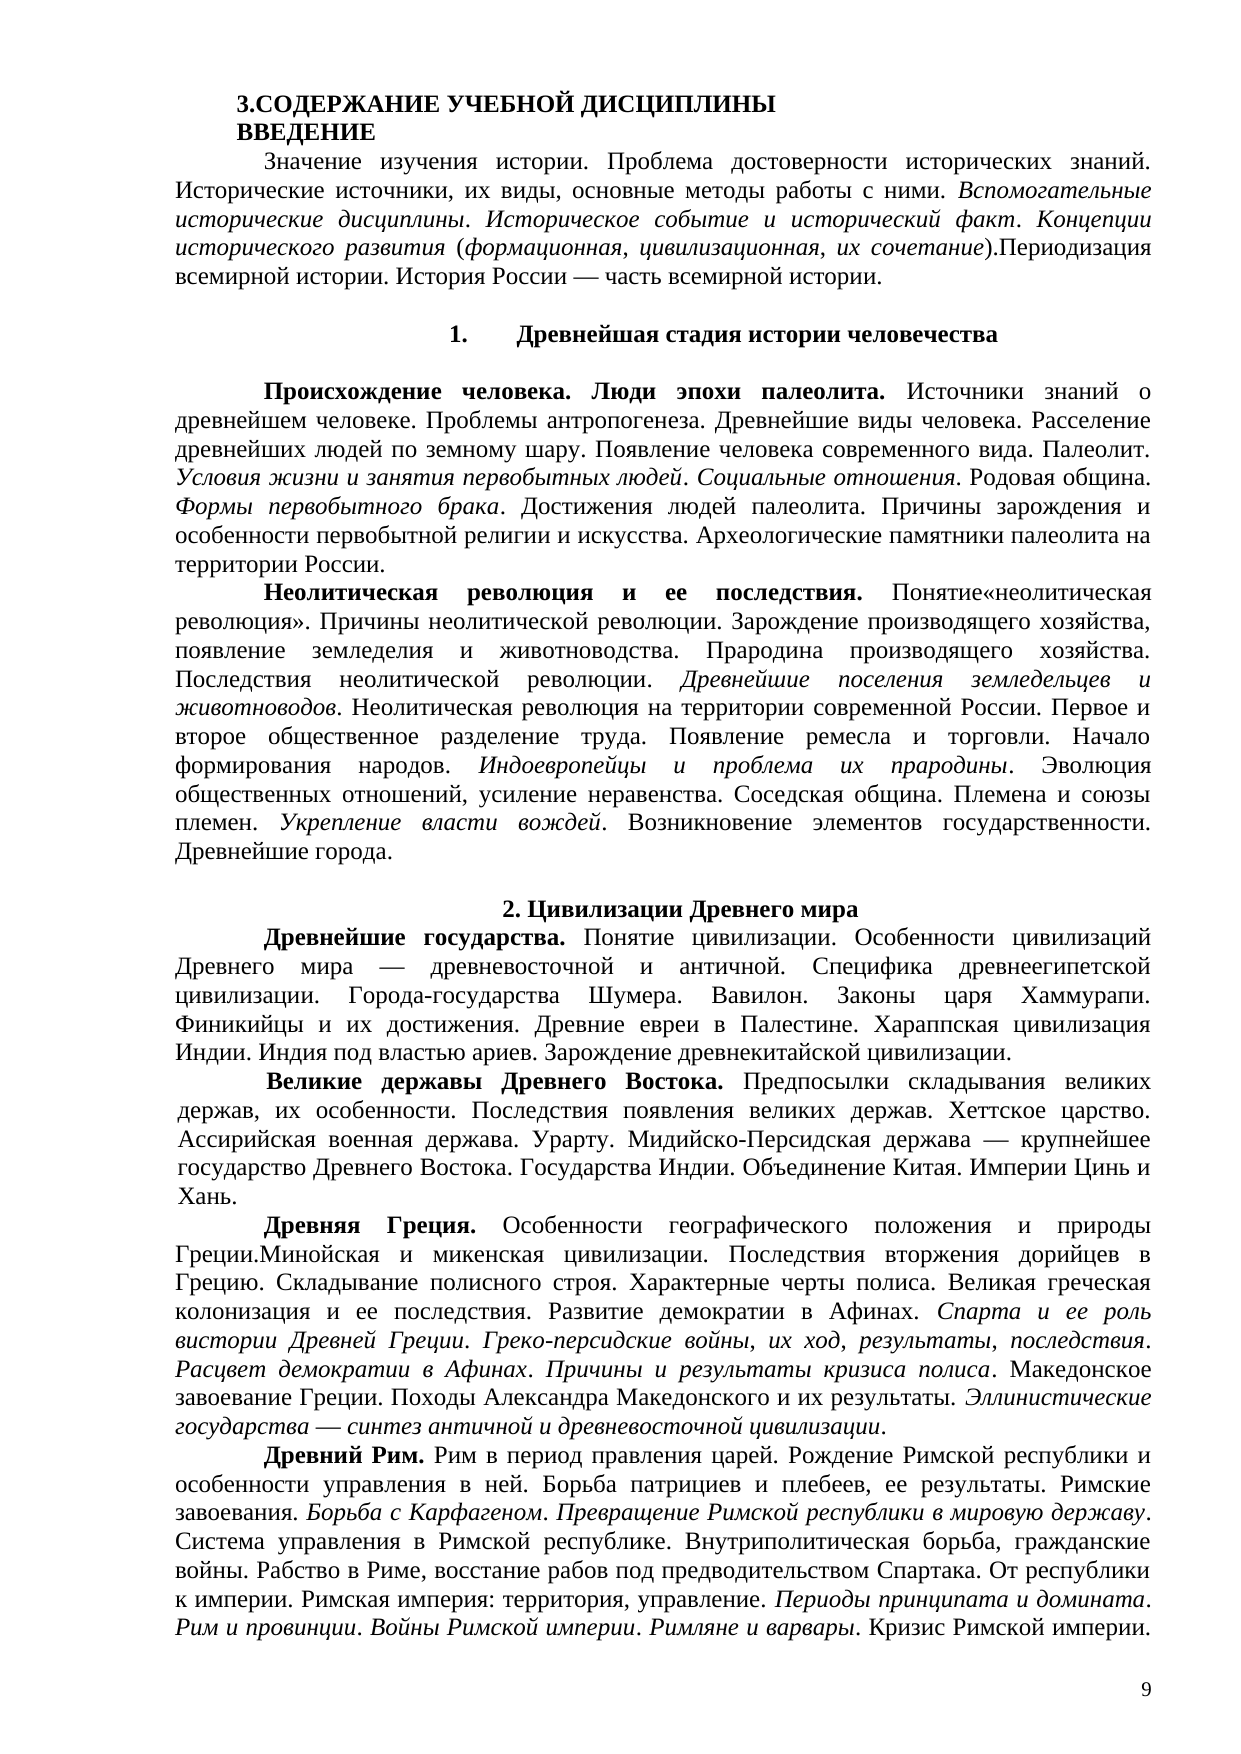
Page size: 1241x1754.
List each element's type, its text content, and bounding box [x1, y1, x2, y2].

subtitle Введение [148, 117, 1152, 146]
subtitle 3.СОДЕРЖАНИЕ УЧЕБНОЙ ДИСЦИПЛинЫ [148, 89, 1152, 117]
text Происхождение человека. Люди эпохи палеолита. Источники знаний о древнейшем человеке. Проблемы антропогенеза. Древнейшие виды человека. Расселение древнейших людей по земному шару. Появление человека современного вида. Палеолит. Условия жизни и занятия первобытных людей. Социальные отношения. Родовая община. Формы первобытного брака. Достижения людей палеолита. Причины зарождения и особенности первобытной религии и искусства. Археологические памятники палеолита на территории России. [175, 376, 1152, 577]
list Древнейшая стадия истории человечества [360, 319, 1152, 347]
text Великие державы Древнего Востока. Предпосылки складывания великих держав, их особенности. Последствия появления великих держав. Хеттское царство. Ассирийская военная держава. Урарту. Мидийско-Персидская держава — крупнейшее государство Древнего Востока. Государства Индии. Объединение Китая. Империи Цинь и Хань. [177, 1066, 1152, 1210]
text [175, 1440, 1152, 1641]
text Древнейшие государства. Понятие цивилизации. Особенности цивилизаций Древнего мира — древневосточной и античной. Специфика древнеегипетской цивилизации. Города-государства Шумера. Вавилон. Законы царя Хаммурапи. Финикийцы и их достижения. Древние евреи в Палестине. Хараппская цивилизация Индии. Индия под властью ариев. Зарождение древнекитайской цивилизации. [175, 922, 1152, 1066]
text Значение изучения истории. Проблема достоверности исторических знаний. Исторические источники, их виды, основные методы работы с ними. Вспомогательные исторические дисциплины. Историческое событие и исторический факт. Концепции исторического развития (формационная, цивилизационная, их сочетание).Периодизация всемирной истории. История России — часть всемирной истории. [175, 146, 1152, 290]
text Древняя Греция. Особенности географического положения и природы Греции.Минойская и микенская цивилизации. Последствия вторжения дорийцев в Грецию. Складывание полисного строя. Характерные черты полиса. Великая греческая колонизация и ее последствия. Развитие демократии в Афинах. Спарта и ее роль вистории Древней Греции. Греко-персидские войны, их ход, результаты, последствия. Расцвет демократии в Афинах. Причины и результаты кризиса полиса. Македонское завоевание Греции. Походы Александра Македонского и их результаты. Эллинистические государства — синтез античной и древневосточной цивилизации. [175, 1210, 1152, 1440]
text Неолитическая революция и ее последствия. Понятие«неолитическая революция». Причины неолитической революции. Зарождение производящего хозяйства, появление земледелия и животноводства. Прародина производящего хозяйства. Последствия неолитической революции. Древнейшие поселения земледельцев и животноводов. Неолитическая революция на территории современной России. Первое и второе общественное разделение труда. Появление ремесла и торговли. Начало формирования народов. Индоевропейцы и проблема их прародины. Эволюция общественных отношений, усиление неравенства. Соседская община. Племена и союзы племен. Укрепление власти вождей. Возникновение элементов государственности. Древнейшие города. [175, 577, 1152, 865]
text 2. Цивилизации Древнего мира [502, 894, 1152, 922]
